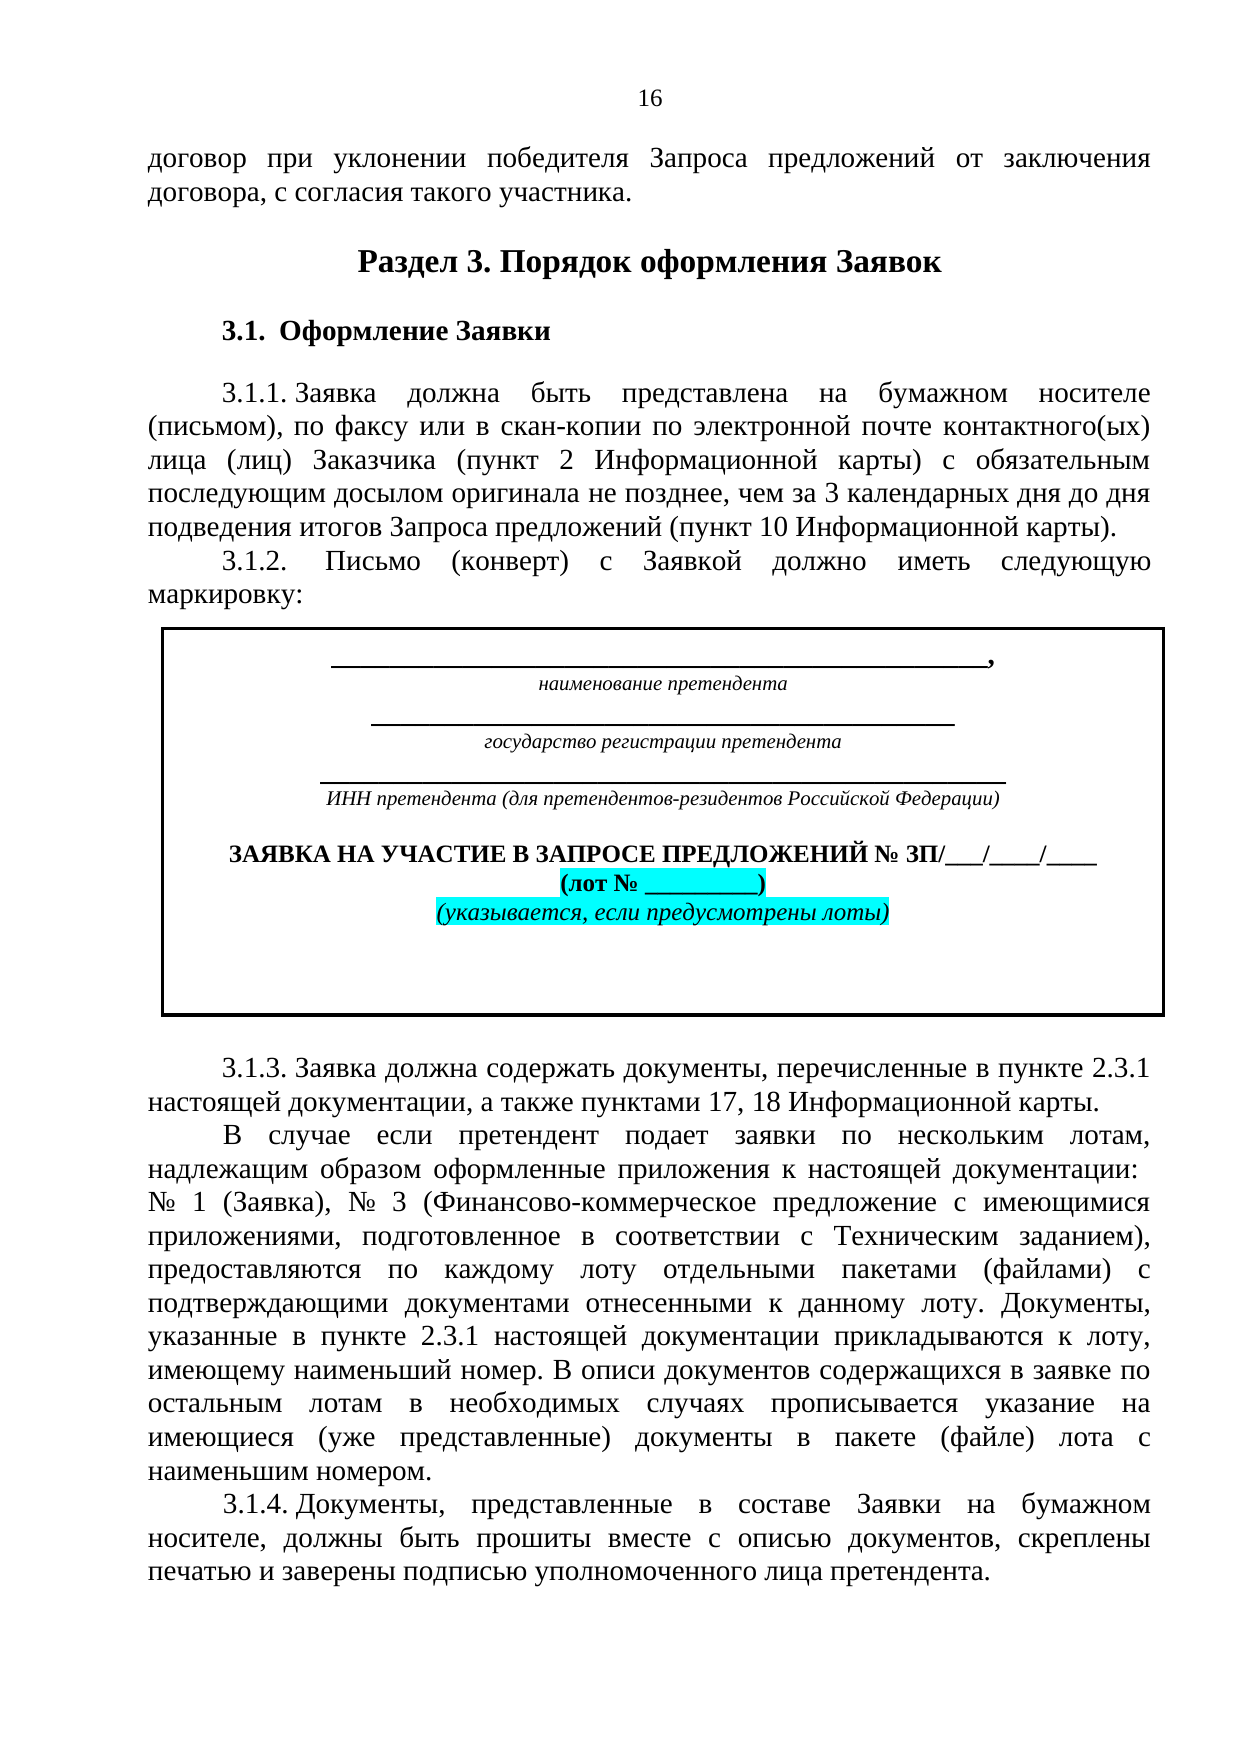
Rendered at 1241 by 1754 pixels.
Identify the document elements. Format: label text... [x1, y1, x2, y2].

subtitle Оформление Заявки [148, 313, 1152, 346]
list Заявка должна быть представлена на бумажном носителе (письмом), по факсу или в скан-копии по электронной почте контактного(ых) лица (лиц) Заказчика (пункт 2 Информационной карты) с обязательным последующим досылом оригинала не позднее, чем за 3 календарных дня до дня подведения итогов Запроса предложений (пункт 10 Информационной карты). [148, 375, 1152, 543]
list Письмо (конверт) с Заявкой должно иметь следующую маркировку: [148, 543, 1152, 610]
list Документы, представленные в составе Заявки на бумажном носителе, должны быть прошиты вместе с описью документов, скреплены печатью и заверены подписью уполномоченного лица претендента. [148, 1486, 1152, 1587]
text Раздел 3. Порядок оформления Заявок [148, 241, 1152, 279]
list Заявка должна содержать документы, перечисленные в пункте 2.3.1 настоящей документации, а также пунктами 17, 18 Информационной карты. [148, 1050, 1152, 1117]
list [148, 140, 1152, 207]
subtitle В случае если претендент подает заявки по нескольким лотам, надлежащим образом оформленные приложения к настоящей документации: № 1 (Заявка), № 3 (Финансово-коммерческое предложение с имеющимися приложениями, подготовленное в соответствии с Техническим заданием), предоставляются по каждому лоту отдельными пакетами (файлами) с подтверждающими документами отнесенными к данному лоту. Документы, указанные в пункте 2.3.1 настоящей документации прикладываются к лоту, имеющему наименьший номер. В описи документов содержащихся в заявке по остальным лотам в необходимых случаях прописывается указание на имеющиеся (уже представленные) документы в пакете (файле) лота с наименьшим номером. [148, 1117, 1152, 1486]
